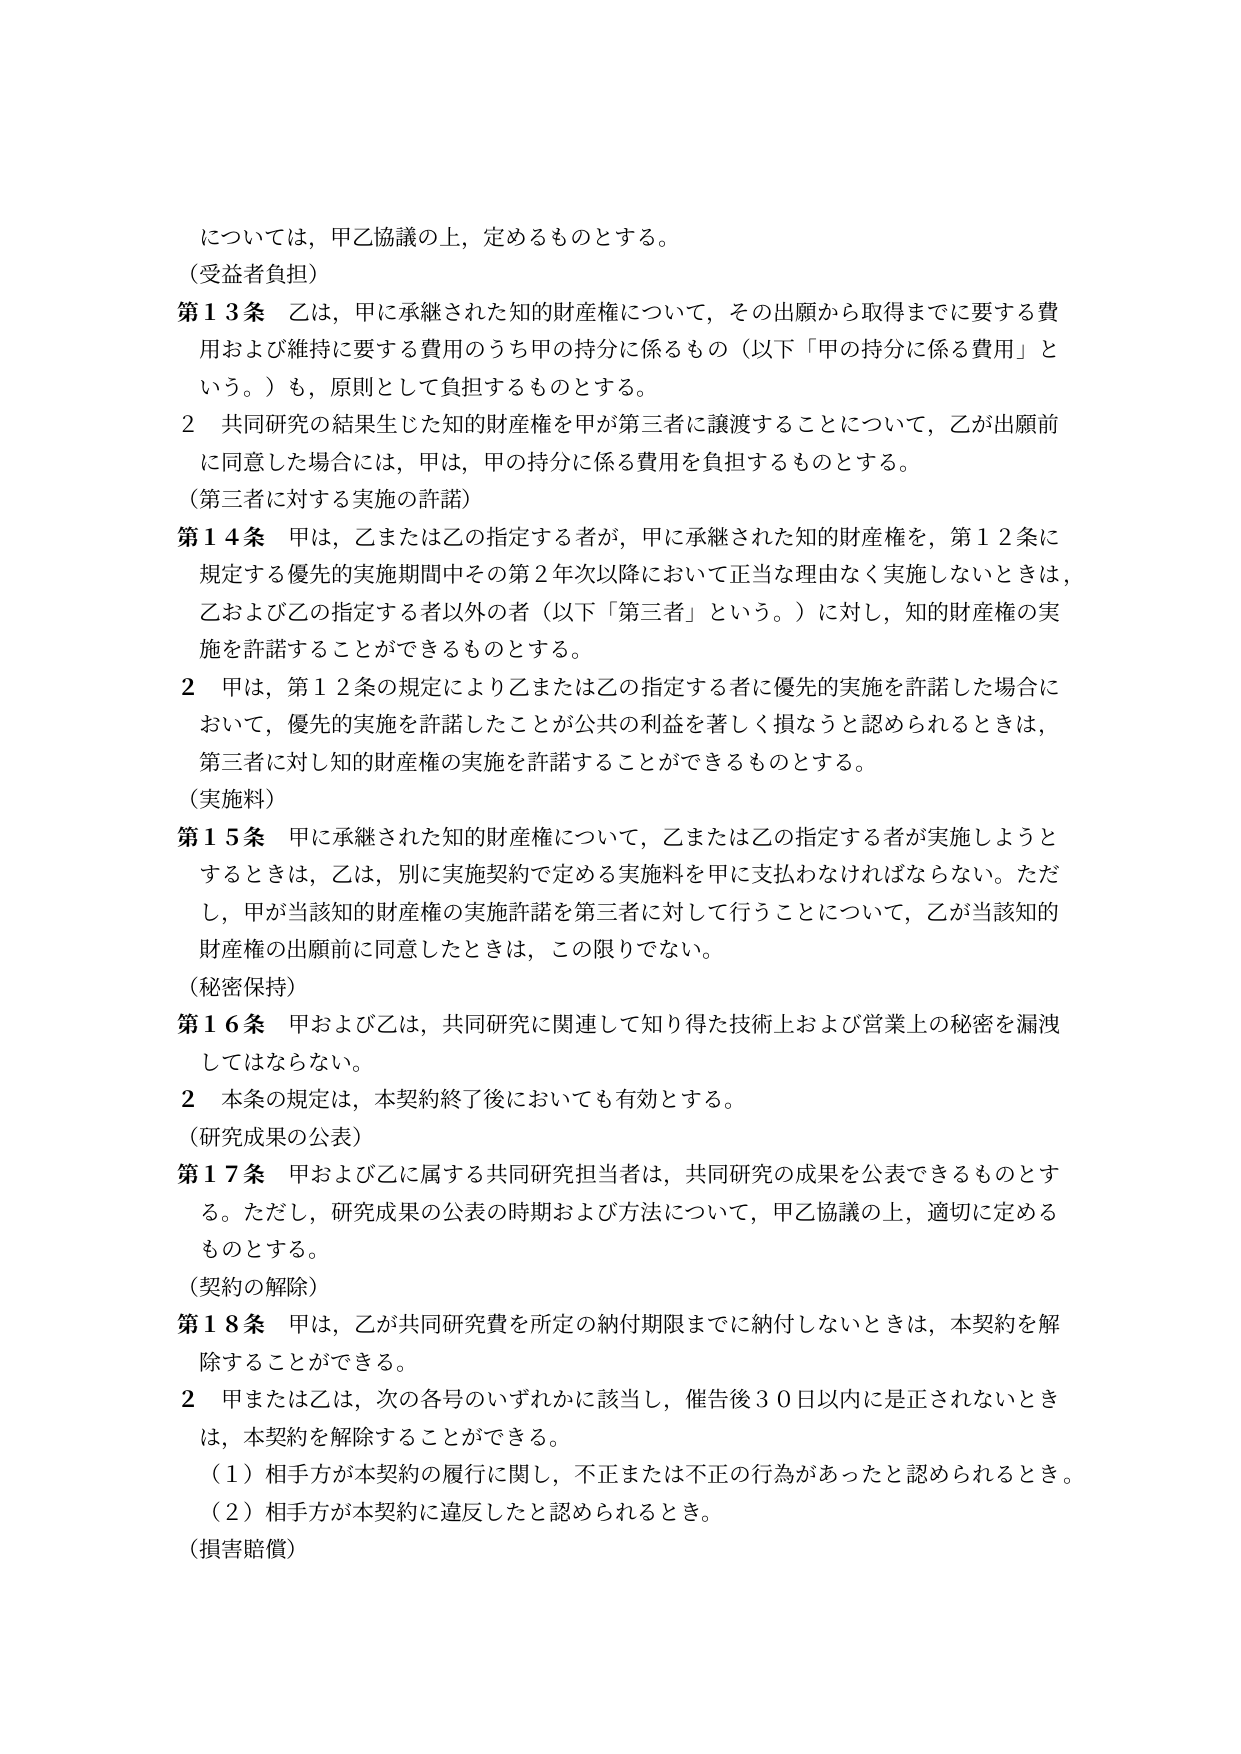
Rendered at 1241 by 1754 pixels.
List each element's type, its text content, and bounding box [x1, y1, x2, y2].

text 第１５条 甲に承継された知的財産権について，乙または乙の指定する者が実施しようとするときは，乙は，別に実施契約で定める実施料を甲に支払わなければならない。ただし，甲が当該知的財産権の実施許諾を第三者に対して行うことについて，乙が当該知的財産権の出願前に同意したときは，この限りでない。 [177, 817, 1063, 967]
text ２ 本条の規定は，本契約終了後においても有効とする。 [177, 1079, 1063, 1117]
text ２ 共同研究の結果生じた知的財産権を甲が第三者に譲渡することについて，乙が出願前に同意した場合には，甲は，甲の持分に係る費用を負担するものとする。 [177, 404, 1063, 479]
text （損害賠償） [177, 1529, 1063, 1567]
text （研究成果の公表） [177, 1117, 1063, 1154]
text ２ 甲または乙は，次の各号のいずれかに該当し，催告後３０日以内に是正されないときは，本契約を解除することができる。 [177, 1379, 1063, 1454]
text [177, 217, 1063, 254]
text （１）相手方が本契約の履行に関し，不正または不正の行為があったと認められるとき。（２）相手方が本契約に違反したと認められるとき。 [177, 1454, 1063, 1529]
text 第１４条 甲は，乙または乙の指定する者が，甲に承継された知的財産権を，第１２条に規定する優先的実施期間中その第２年次以降において正当な理由なく実施しないときは，乙および乙の指定する者以外の者（以下「第三者」という。）に対し，知的財産権の実施を許諾することができるものとする。 [177, 517, 1063, 667]
text （秘密保持） [177, 967, 1063, 1004]
text 第１７条 甲および乙に属する共同研究担当者は，共同研究の成果を公表できるものとする。ただし，研究成果の公表の時期および方法について，甲乙協議の上，適切に定めるものとする。 [177, 1154, 1063, 1267]
text （契約の解除） [177, 1267, 1063, 1304]
text 第１８条 甲は，乙が共同研究費を所定の納付期限までに納付しないときは，本契約を解除することができる。 [177, 1304, 1063, 1379]
text （受益者負担） [177, 254, 1063, 292]
text （実施料） [177, 779, 1063, 817]
text 第１６条 甲および乙は，共同研究に関連して知り得た技術上および営業上の秘密を漏洩してはならない。 [177, 1004, 1063, 1079]
text 第１３条 乙は，甲に承継された知的財産権について，その出願から取得までに要する費用および維持に要する費用のうち甲の持分に係るもの（以下「甲の持分に係る費用」という。）も，原則として負担するものとする。 [177, 292, 1063, 404]
text （第三者に対する実施の許諾） [177, 479, 1063, 517]
text ２ 甲は，第１２条の規定により乙または乙の指定する者に優先的実施を許諾した場合において，優先的実施を許諾したことが公共の利益を著しく損なうと認められるときは，第三者に対し知的財産権の実施を許諾することができるものとする。 [177, 667, 1063, 779]
